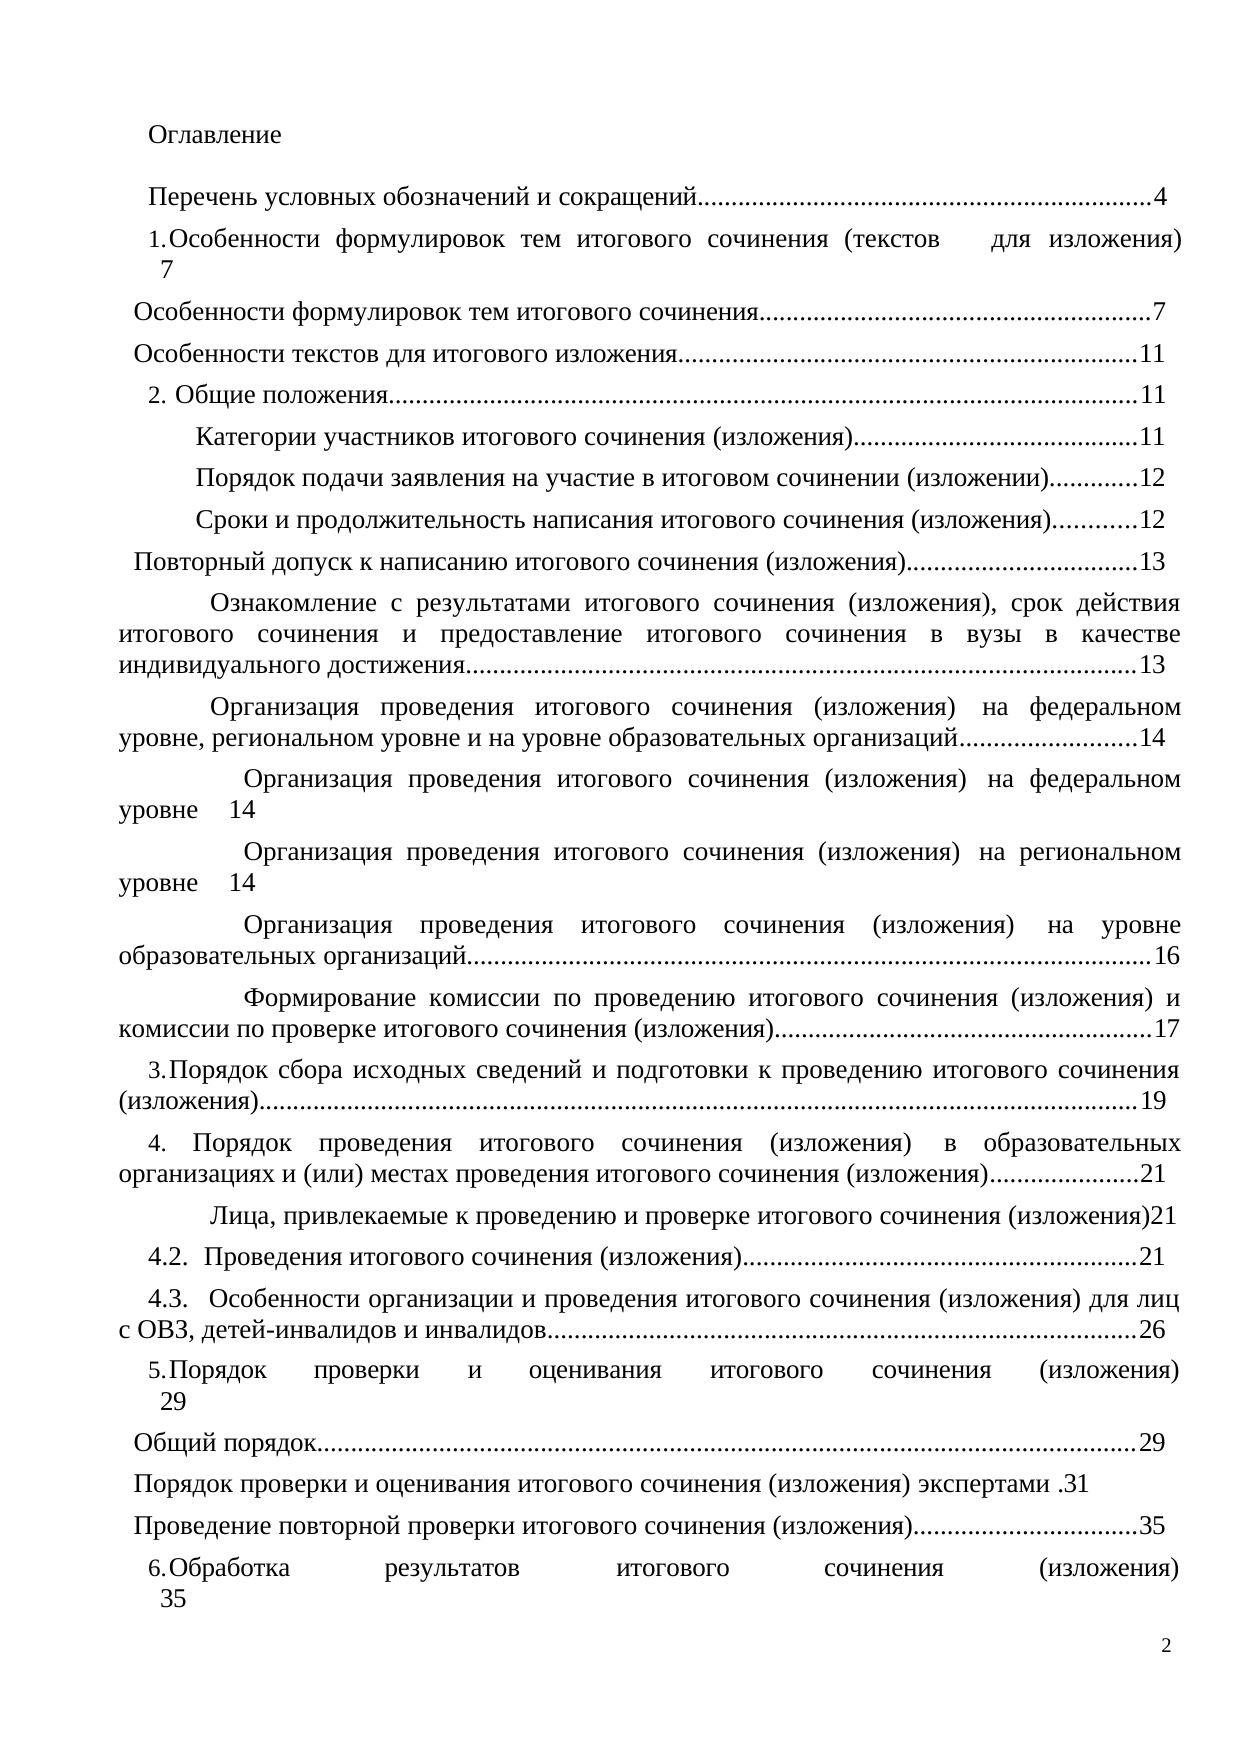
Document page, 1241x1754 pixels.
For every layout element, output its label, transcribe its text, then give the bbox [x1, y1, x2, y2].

text Оглавление [148, 118, 1240, 150]
